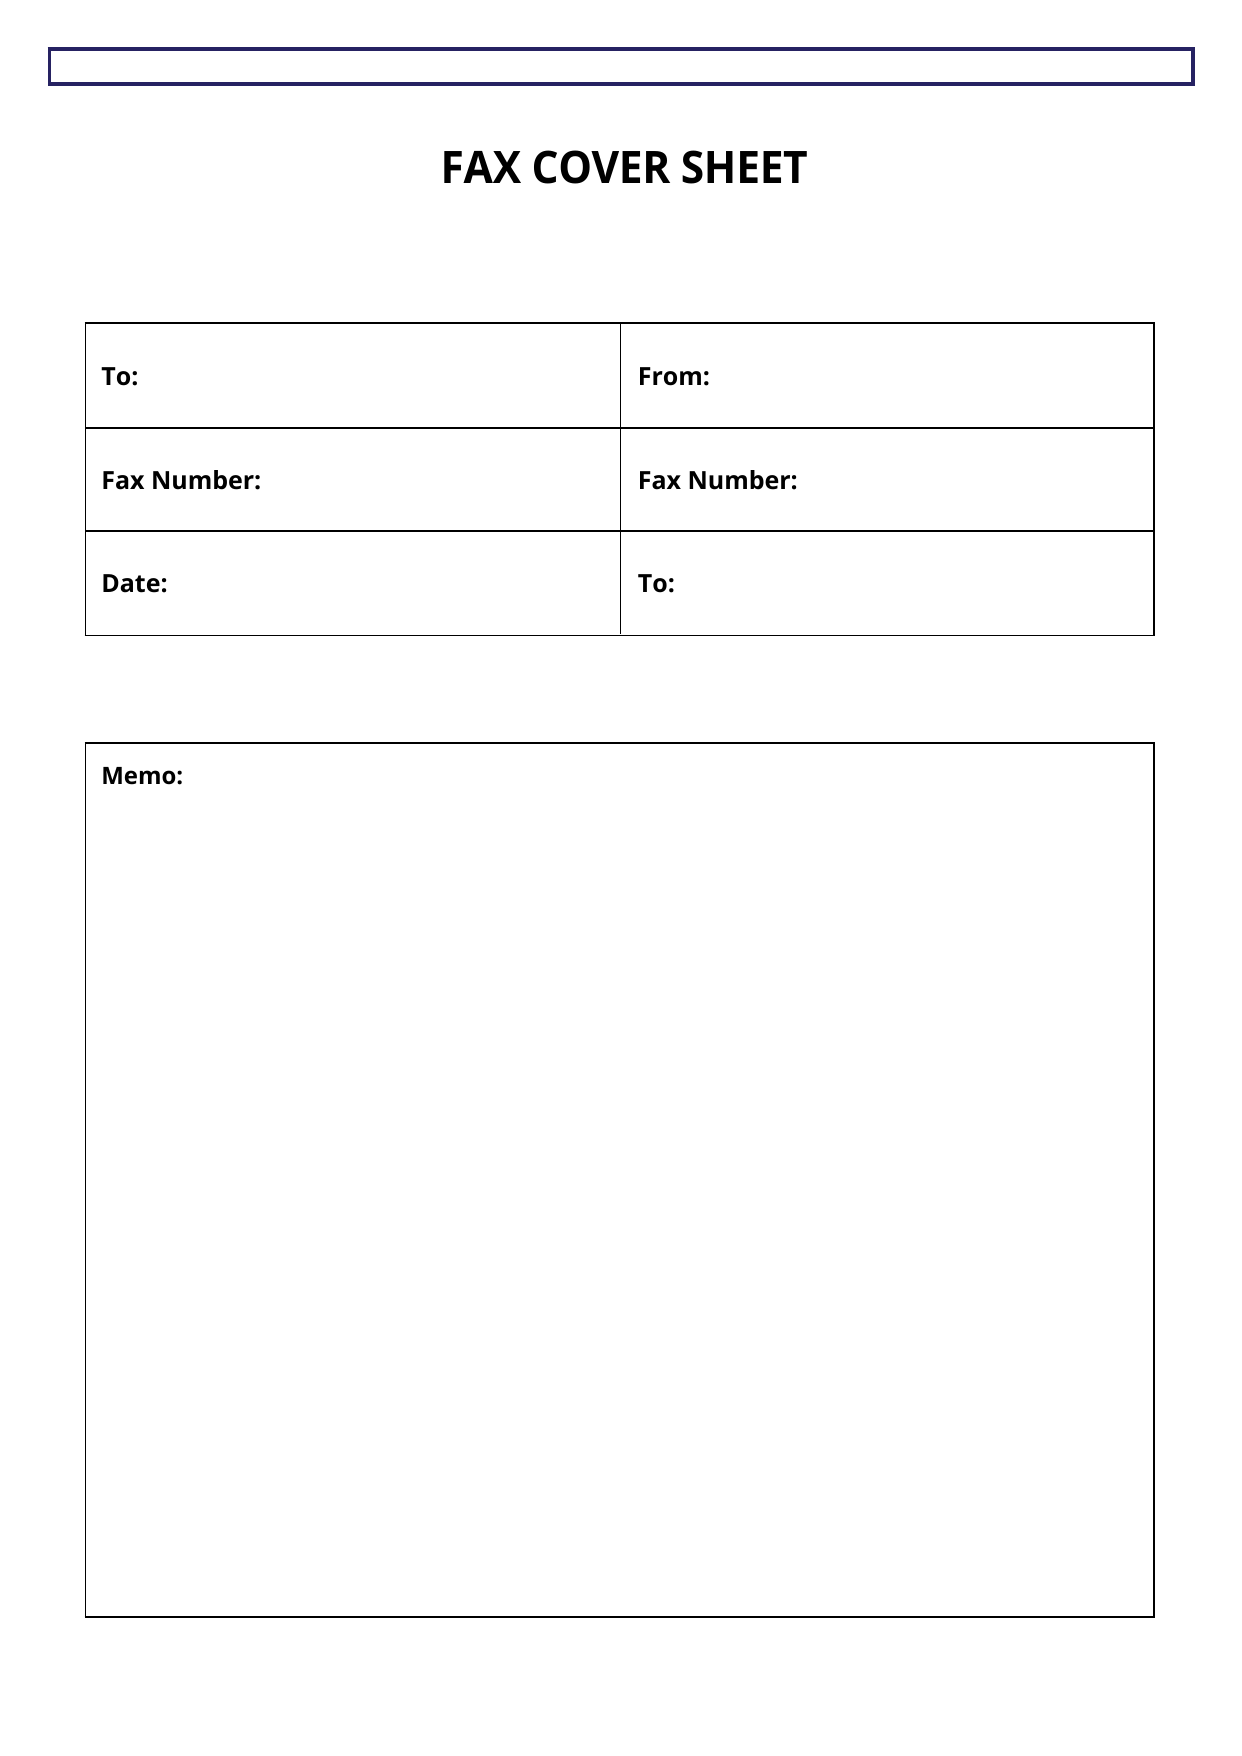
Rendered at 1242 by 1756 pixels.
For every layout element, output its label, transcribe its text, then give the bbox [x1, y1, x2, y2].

table_cell To: [621, 532, 1153, 634]
table_cell Fax Number: [621, 429, 1153, 530]
table_cell Date: [86, 532, 620, 634]
text FAX COVER SHEET [86, 144, 1162, 193]
table_cell Fax Number: [86, 429, 620, 530]
table_header From: [621, 324, 1153, 427]
table_header To: [86, 324, 620, 427]
table_header Memo: [86, 744, 1153, 1616]
